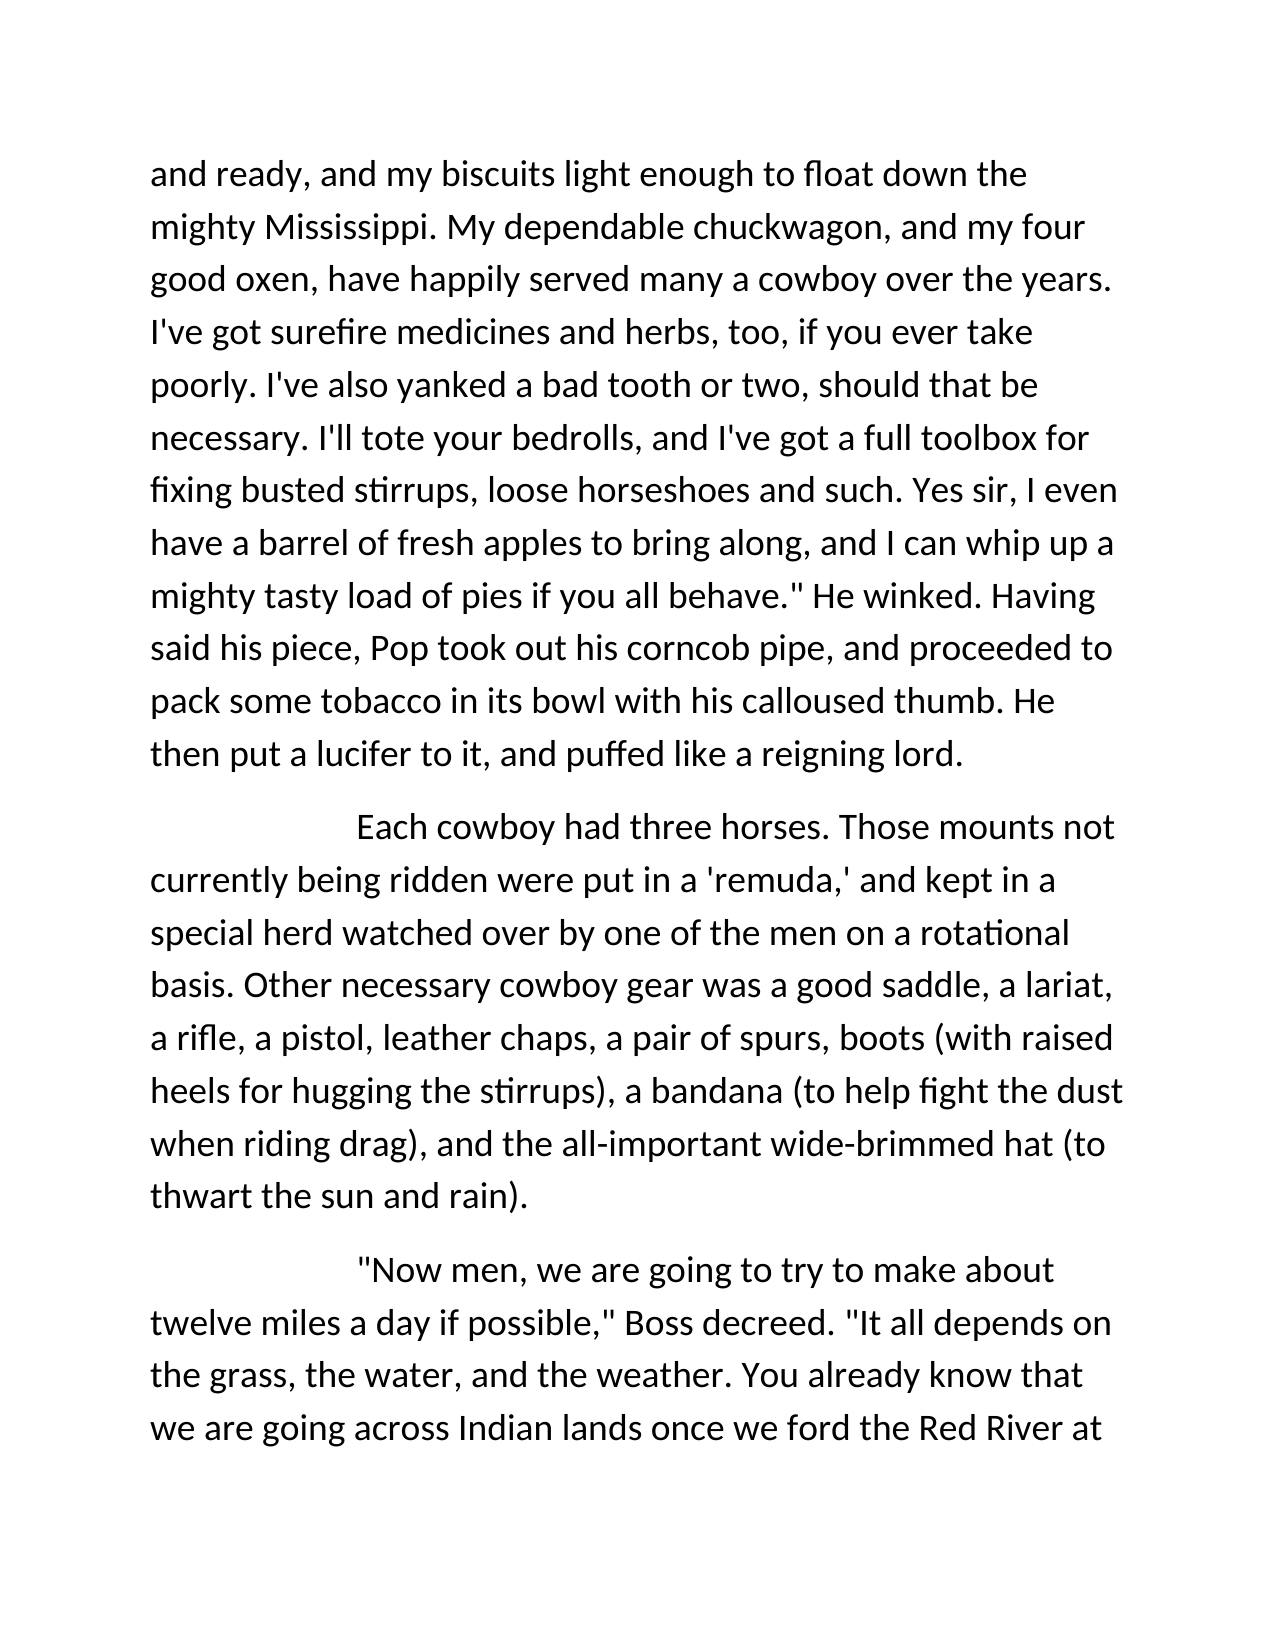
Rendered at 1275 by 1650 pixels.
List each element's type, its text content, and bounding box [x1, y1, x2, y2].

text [150, 1246, 1125, 1450]
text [150, 150, 1125, 776]
text Each cowboy had three horses. Those mounts not currently being ridden were put in a 'remuda,' and kept in a special herd watched over by one of the men on a rotational basis. Other necessary cowboy gear was a good saddle, a lariat, a rifle, a pistol, leather chaps, a pair of spurs, boots (with raised heels for hugging the stirrups), a bandana (to help fight the dust when riding drag), and the all-important wide-brimmed hat (to thwart the sun and rain). [150, 803, 1125, 1218]
